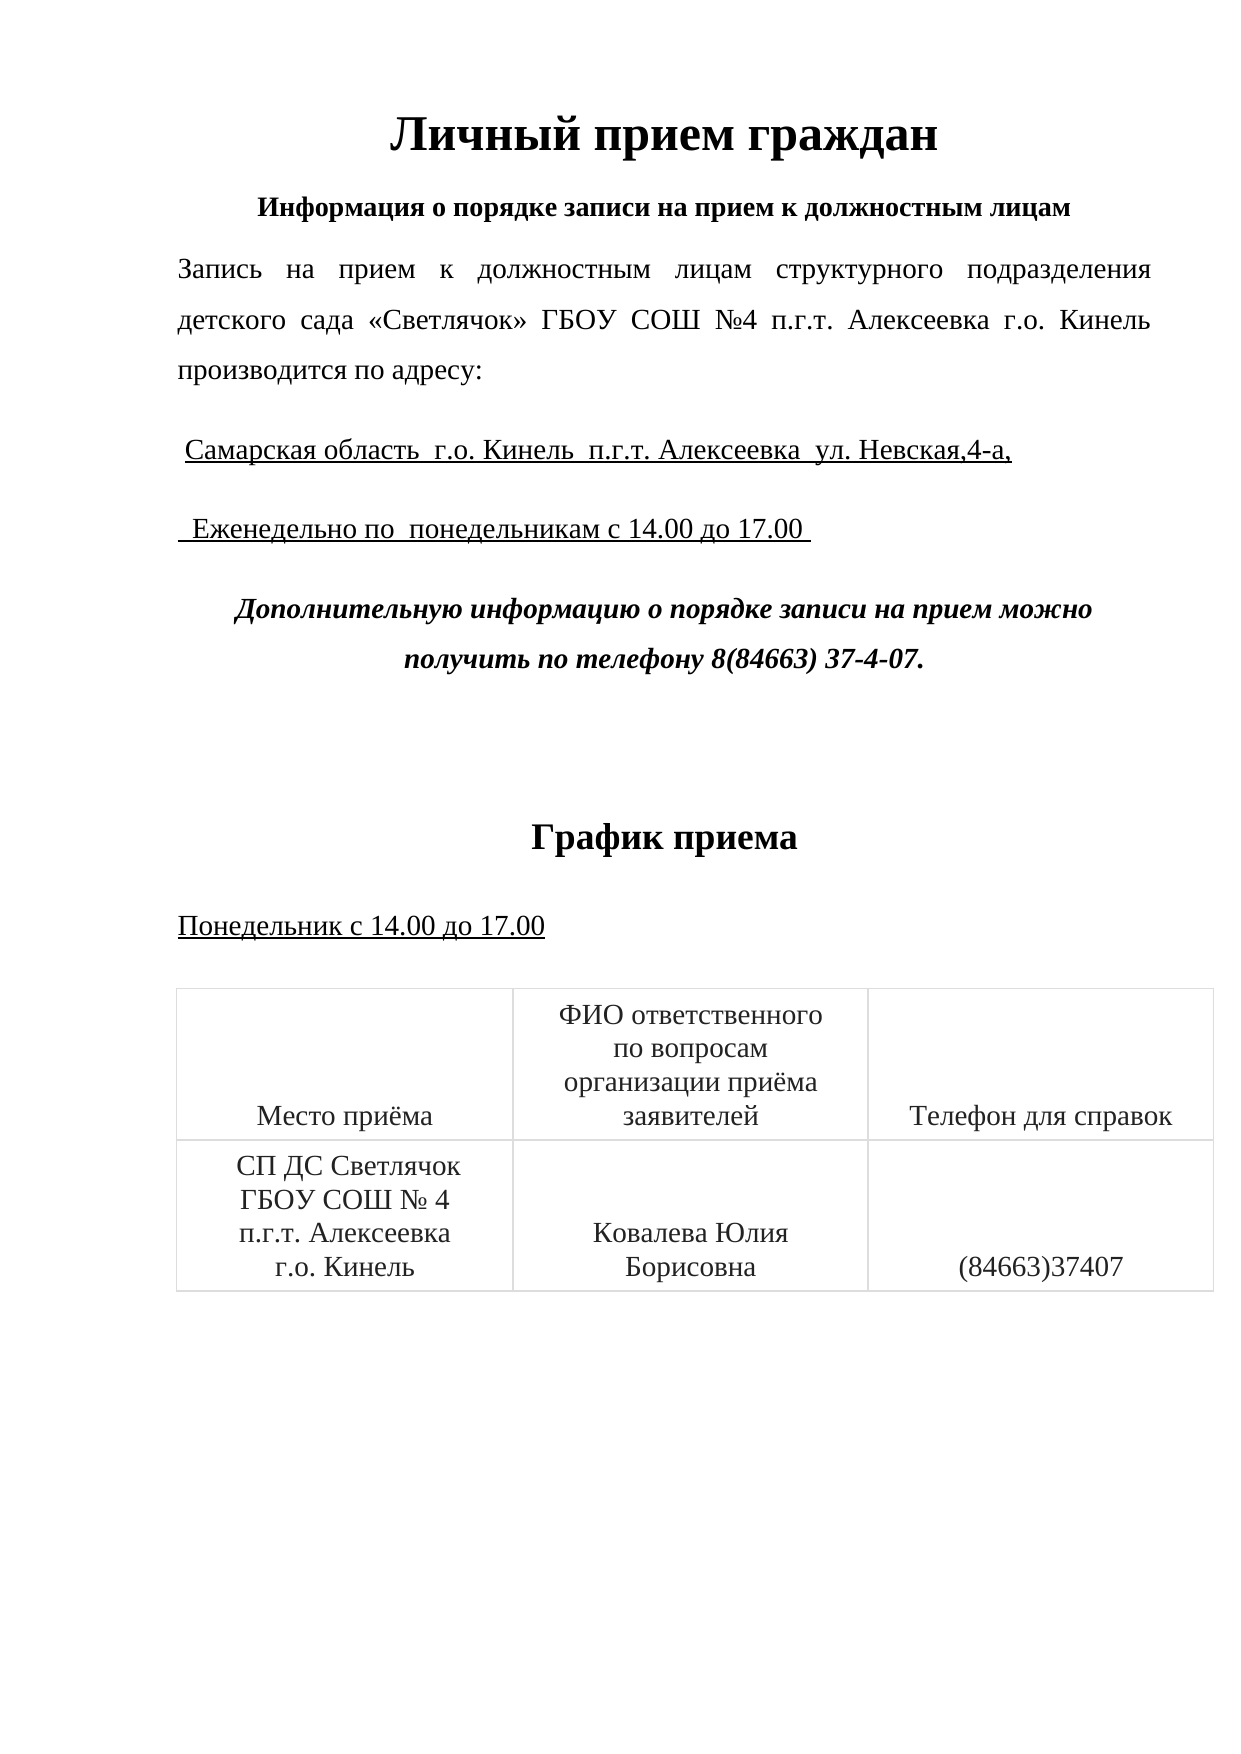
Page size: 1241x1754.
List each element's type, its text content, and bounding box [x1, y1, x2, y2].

text Самарская область г.о. Кинель п.г.т. Алексеевка ул. Невская,4-а, [177, 432, 1152, 465]
table_cell Ковалева Юлия Борисовна [514, 1141, 867, 1290]
table_header Телефон для справок [869, 989, 1213, 1139]
text Дополнительную информацию о порядке записи на прием можно получить по телефону 8(84663) 37-4-07. [177, 591, 1152, 674]
text Информация о порядке записи на прием к должностным лицам [177, 190, 1152, 222]
table_header Место приёма [177, 989, 512, 1139]
table_cell СП ДС Светлячок ГБОУ СОШ № 4 п.г.т. Алексеевка г.о. Кинель [177, 1141, 512, 1290]
text Личный прием граждан [177, 103, 1152, 161]
text График приема [177, 814, 1152, 857]
table_header ФИО ответственного по вопросам организации приёма заявителей [514, 989, 867, 1139]
text Еженедельно по понедельникам с 14.00 до 17.00 [177, 511, 1152, 545]
text Понедельник с 14.00 до 17.00 [177, 908, 1152, 942]
table_cell (84663)37407 [869, 1141, 1213, 1290]
text Запись на прием к должностным лицам структурного подразделения детского сада «Светлячок» ГБОУ СОШ №4 п.г.т. Алексеевка г.о. Кинель производится по адресу: [177, 252, 1152, 386]
